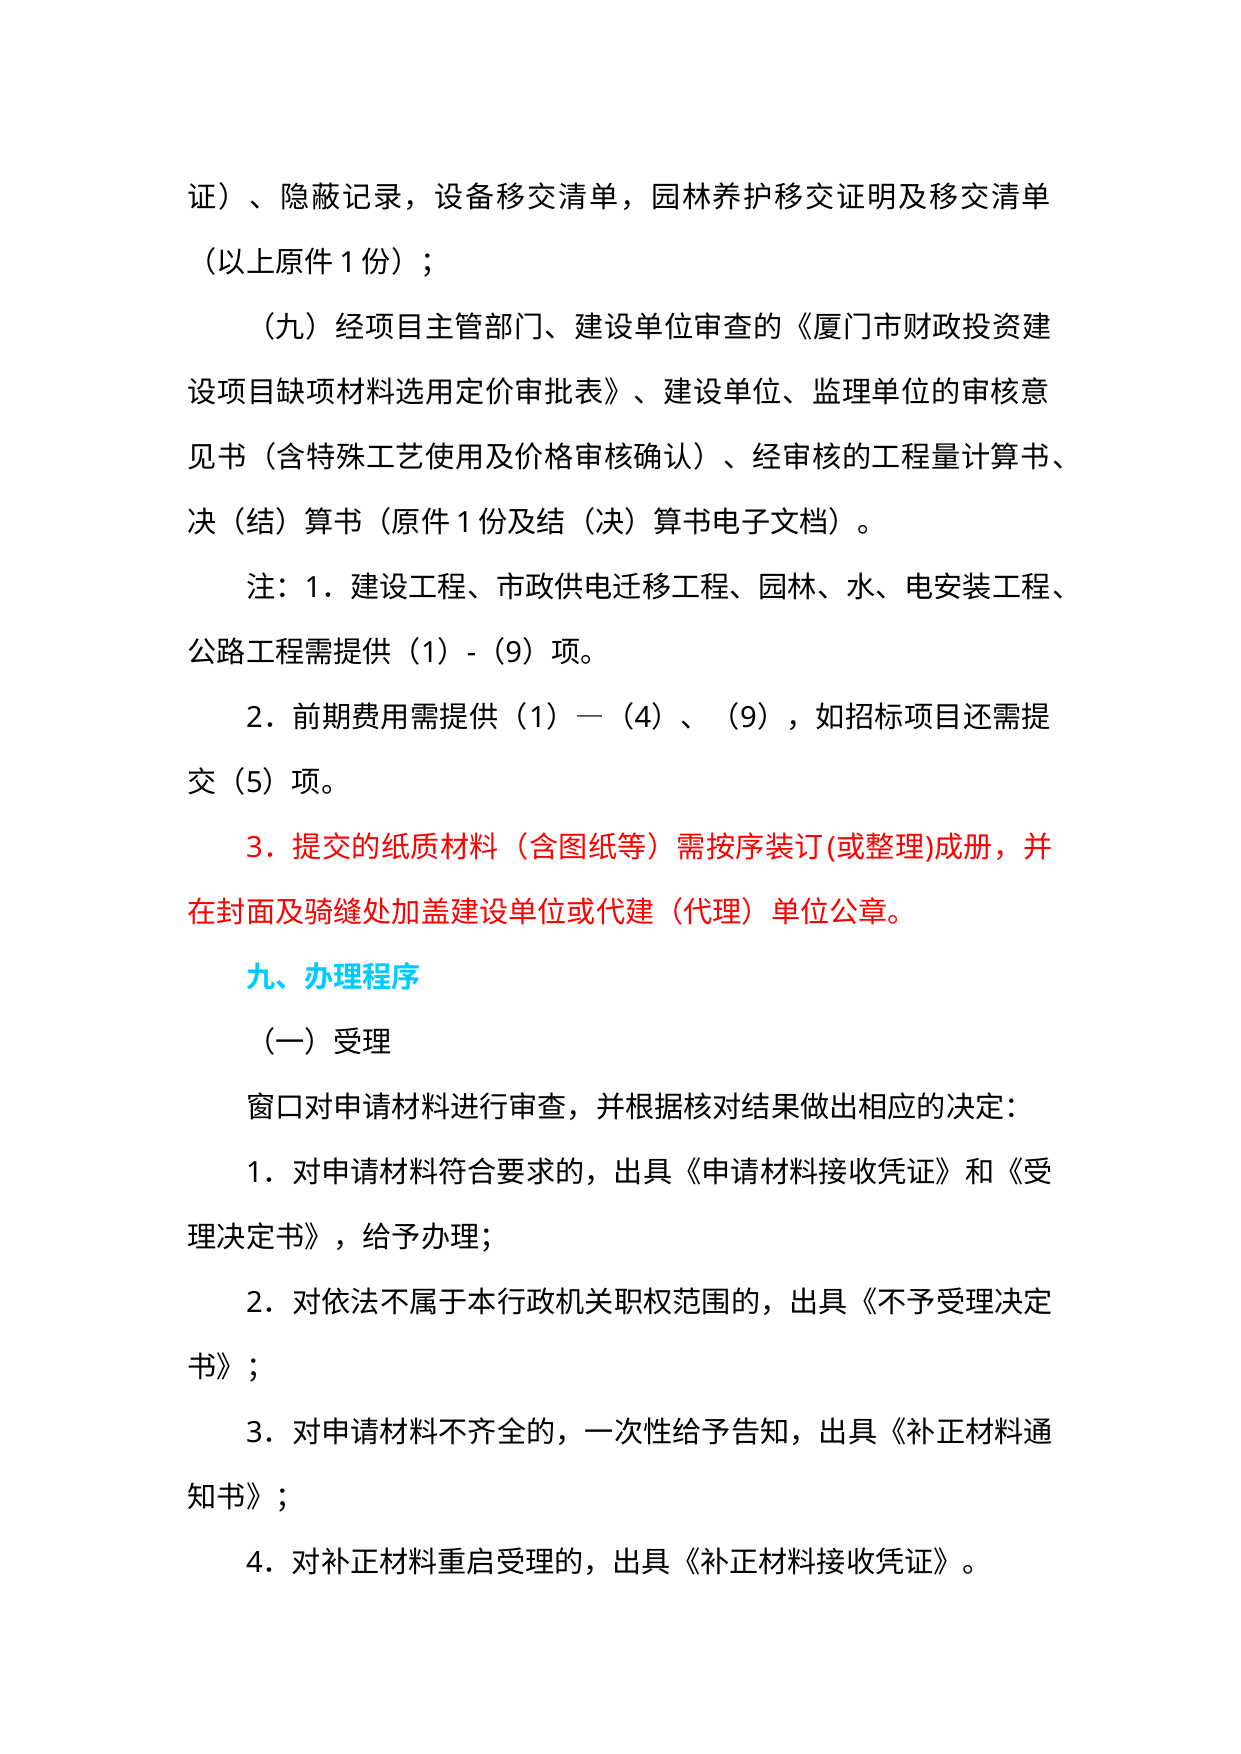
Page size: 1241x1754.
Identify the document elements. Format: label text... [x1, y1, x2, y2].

text 九、办理程序 [187, 942, 1053, 1007]
list 2．对依法不属于本行政机关职权范围的，出具《不予受理决定书》； [187, 1267, 1053, 1397]
list 4．对补正材料重启受理的，出具《补正材料接收凭证》。 [187, 1527, 1053, 1592]
text 注：1．建设工程、市政供电迁移工程、园林、水、电安装工程、公路工程需提供（1）-（9）项。 [187, 552, 1053, 682]
text 2．前期费用需提供（1）—（4）、（9），如招标项目还需提交（5）项。 [187, 682, 1053, 812]
text （一）受理 [187, 1007, 1053, 1072]
list 3．对申请材料不齐全的，一次性给予告知，出具《补正材料通知书》； [187, 1397, 1053, 1527]
list 1．对申请材料符合要求的，出具《申请材料接收凭证》和《受理决定书》，给予办理； [187, 1137, 1053, 1267]
text 3．提交的纸质材料（含图纸等）需按序装订(或整理)成册，并在封面及骑缝处加盖建设单位或代建（代理）单位公章。 [187, 812, 1053, 942]
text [187, 162, 1053, 292]
text 窗口对申请材料进行审查，并根据核对结果做出相应的决定： [187, 1072, 1053, 1137]
text （九）经项目主管部门、建设单位审查的《厦门市财政投资建设项目缺项材料选用定价审批表》、建设单位、监理单位的审核意见书（含特殊工艺使用及价格审核确认）、经审核的工程量计算书、决（结）算书（原件1份及结（决）算书电子文档）。 [187, 292, 1053, 552]
